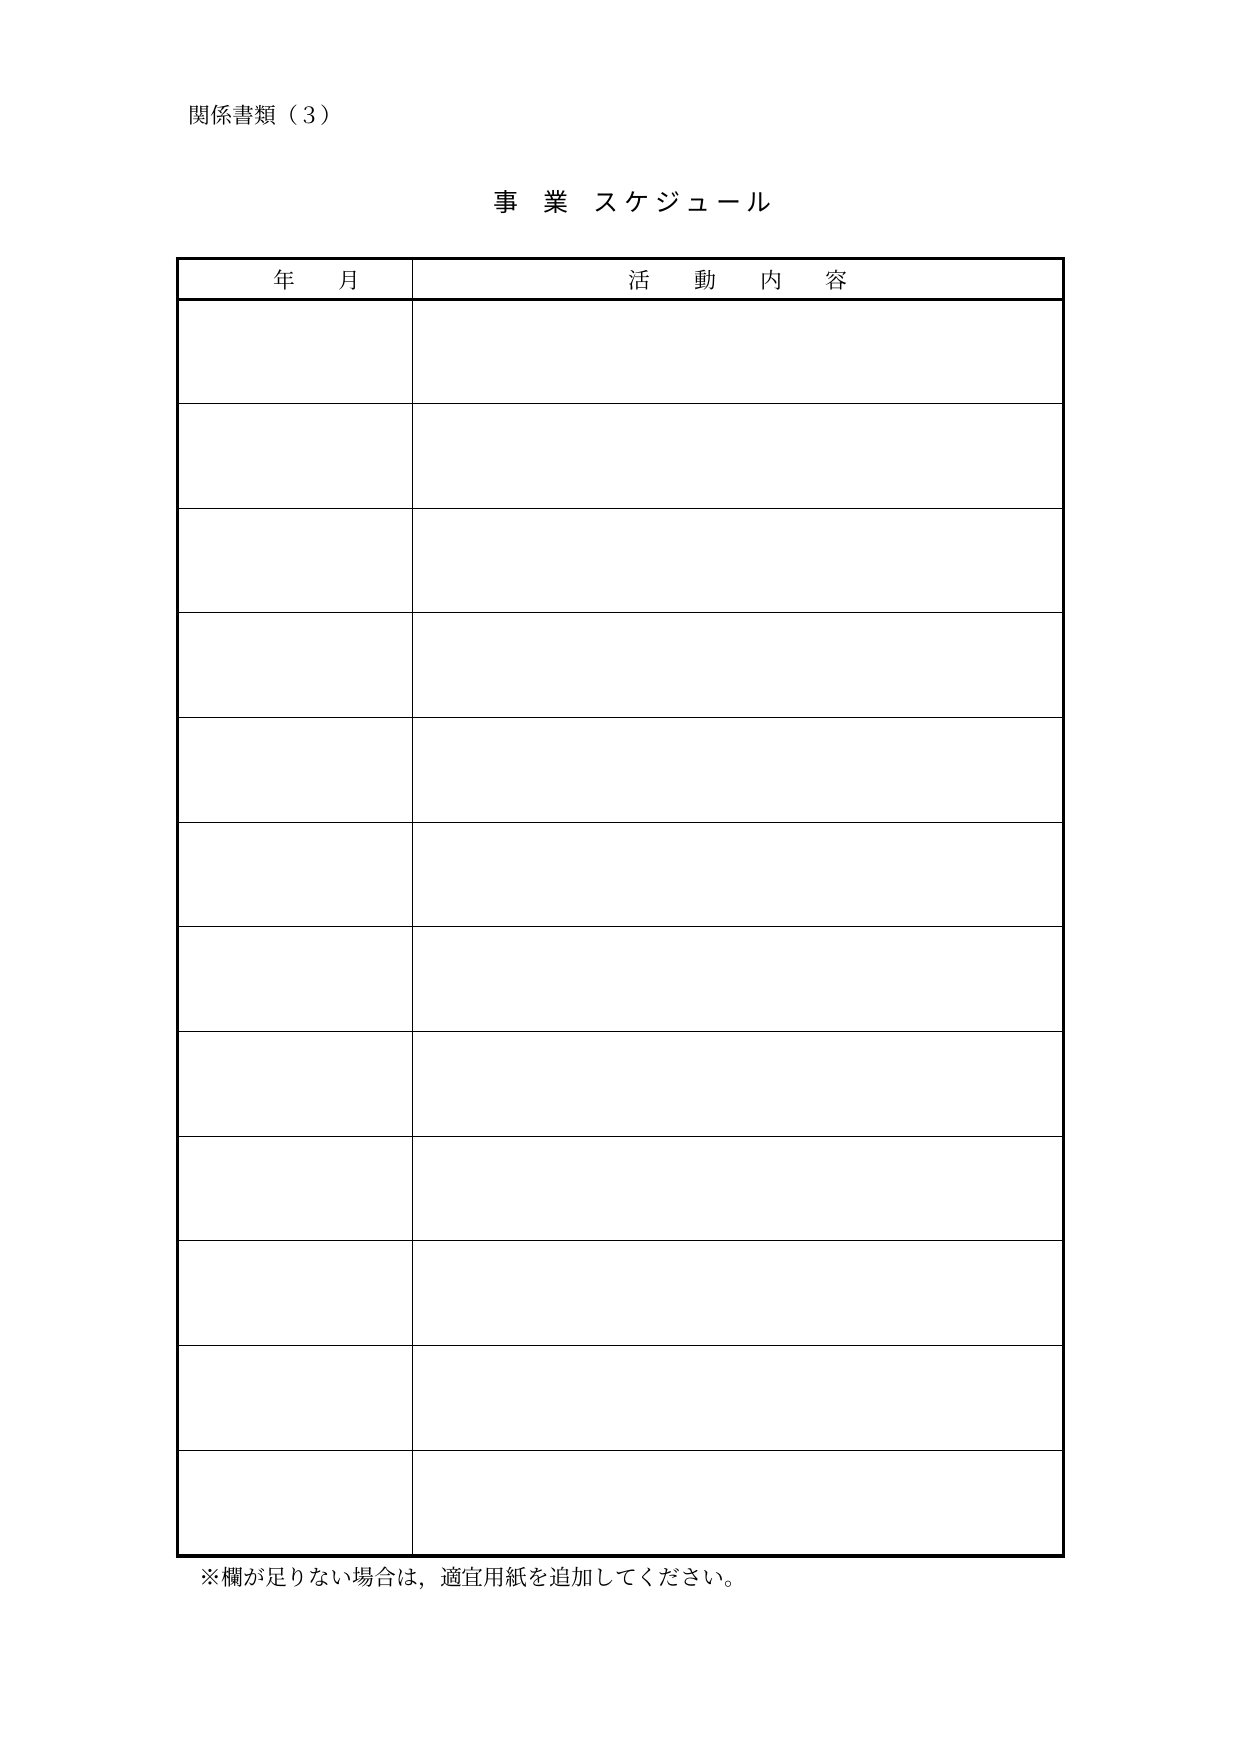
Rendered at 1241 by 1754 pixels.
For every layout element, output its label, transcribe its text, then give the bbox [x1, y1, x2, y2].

table_cell [179, 1451, 412, 1554]
table_cell [413, 404, 1062, 507]
table_cell [179, 823, 412, 926]
table_cell [179, 509, 412, 612]
table_header 年 月 [179, 260, 412, 298]
table_cell [179, 718, 412, 822]
table_cell [413, 718, 1062, 822]
table_header 活 動 内 容 [413, 260, 1062, 298]
table_cell [179, 613, 412, 717]
table_cell [413, 927, 1062, 1031]
table_cell [413, 1137, 1062, 1240]
text ※欄が足りない場合は，適宜用紙を追加してください。 [177, 1558, 1063, 1595]
text 事 業 ス ケ ジ ュ ー ル [177, 182, 1063, 219]
table_cell [413, 1241, 1062, 1345]
table_cell [179, 301, 412, 403]
table_cell [179, 1241, 412, 1345]
table_cell [413, 509, 1062, 612]
table_cell [413, 301, 1062, 403]
table_cell [413, 1032, 1062, 1136]
table_cell [413, 1346, 1062, 1450]
table_cell [179, 1346, 412, 1450]
table_cell [413, 613, 1062, 717]
table_cell [179, 404, 412, 507]
table_cell [413, 823, 1062, 926]
table_cell [179, 1137, 412, 1240]
table_cell [179, 927, 412, 1031]
table_cell [413, 1451, 1062, 1554]
table_cell [179, 1032, 412, 1136]
